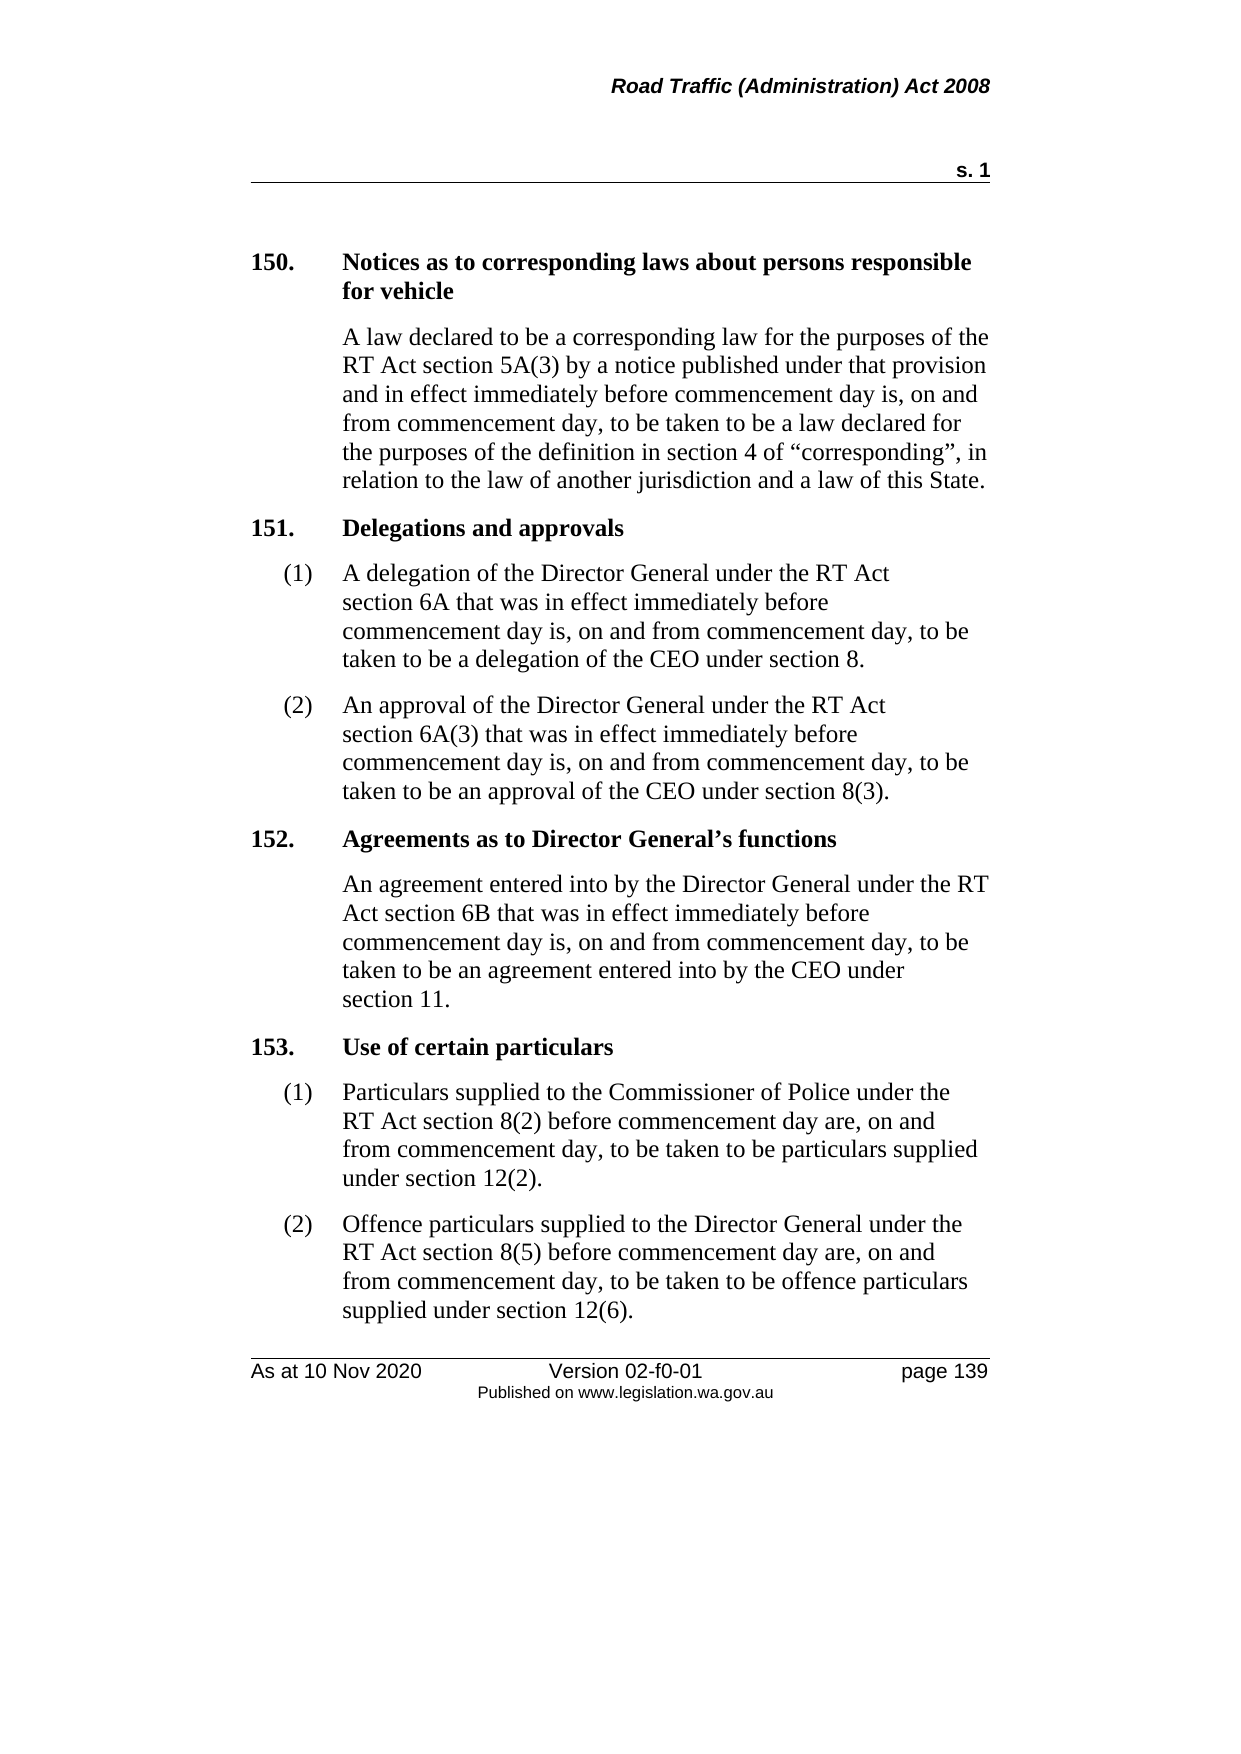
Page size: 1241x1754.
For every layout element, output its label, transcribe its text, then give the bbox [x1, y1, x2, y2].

subtitle 152. Agreements as to Director General’s functions [251, 824, 990, 852]
text (2) Offence particulars supplied to the Director General under the RT Act section 8(5) before commencement day are, on and from commencement day, to be taken to be offence particulars supplied under section 12(6). [251, 1209, 990, 1324]
text (1) Particulars supplied to the Commissioner of Police under the RT Act section 8(2) before commencement day are, on and from commencement day, to be taken to be particulars supplied under section 12(2). [251, 1077, 990, 1192]
subtitle 150. Notices as to corresponding laws about persons responsible for vehicle [251, 247, 990, 305]
subtitle 151. Delegations and approvals [251, 513, 990, 542]
subtitle 153. Use of certain particulars [251, 1032, 990, 1060]
text A law declared to be a corresponding law for the purposes of the RT Act section 5A(3) by a notice published under that provision and in effect immediately before commencement day is, on and from commencement day, to be taken to be a law declared for the purposes of the definition in section 4 of “corresponding”, in relation to the law of another jurisdiction and a law of this State. [251, 322, 990, 494]
text (2) An approval of the Director General under the RT Act section 6A(3) that was in effect immediately before commencement day is, on and from commencement day, to be taken to be an approval of the CEO under section 8(3). [251, 690, 990, 805]
text An agreement entered into by the Director General under the RT Act section 6B that was in effect immediately before commencement day is, on and from commencement day, to be taken to be an agreement entered into by the CEO under section 11. [251, 869, 990, 1013]
text (1) A delegation of the Director General under the RT Act section 6A that was in effect immediately before commencement day is, on and from commencement day, to be taken to be a delegation of the CEO under section 8. [251, 558, 990, 673]
